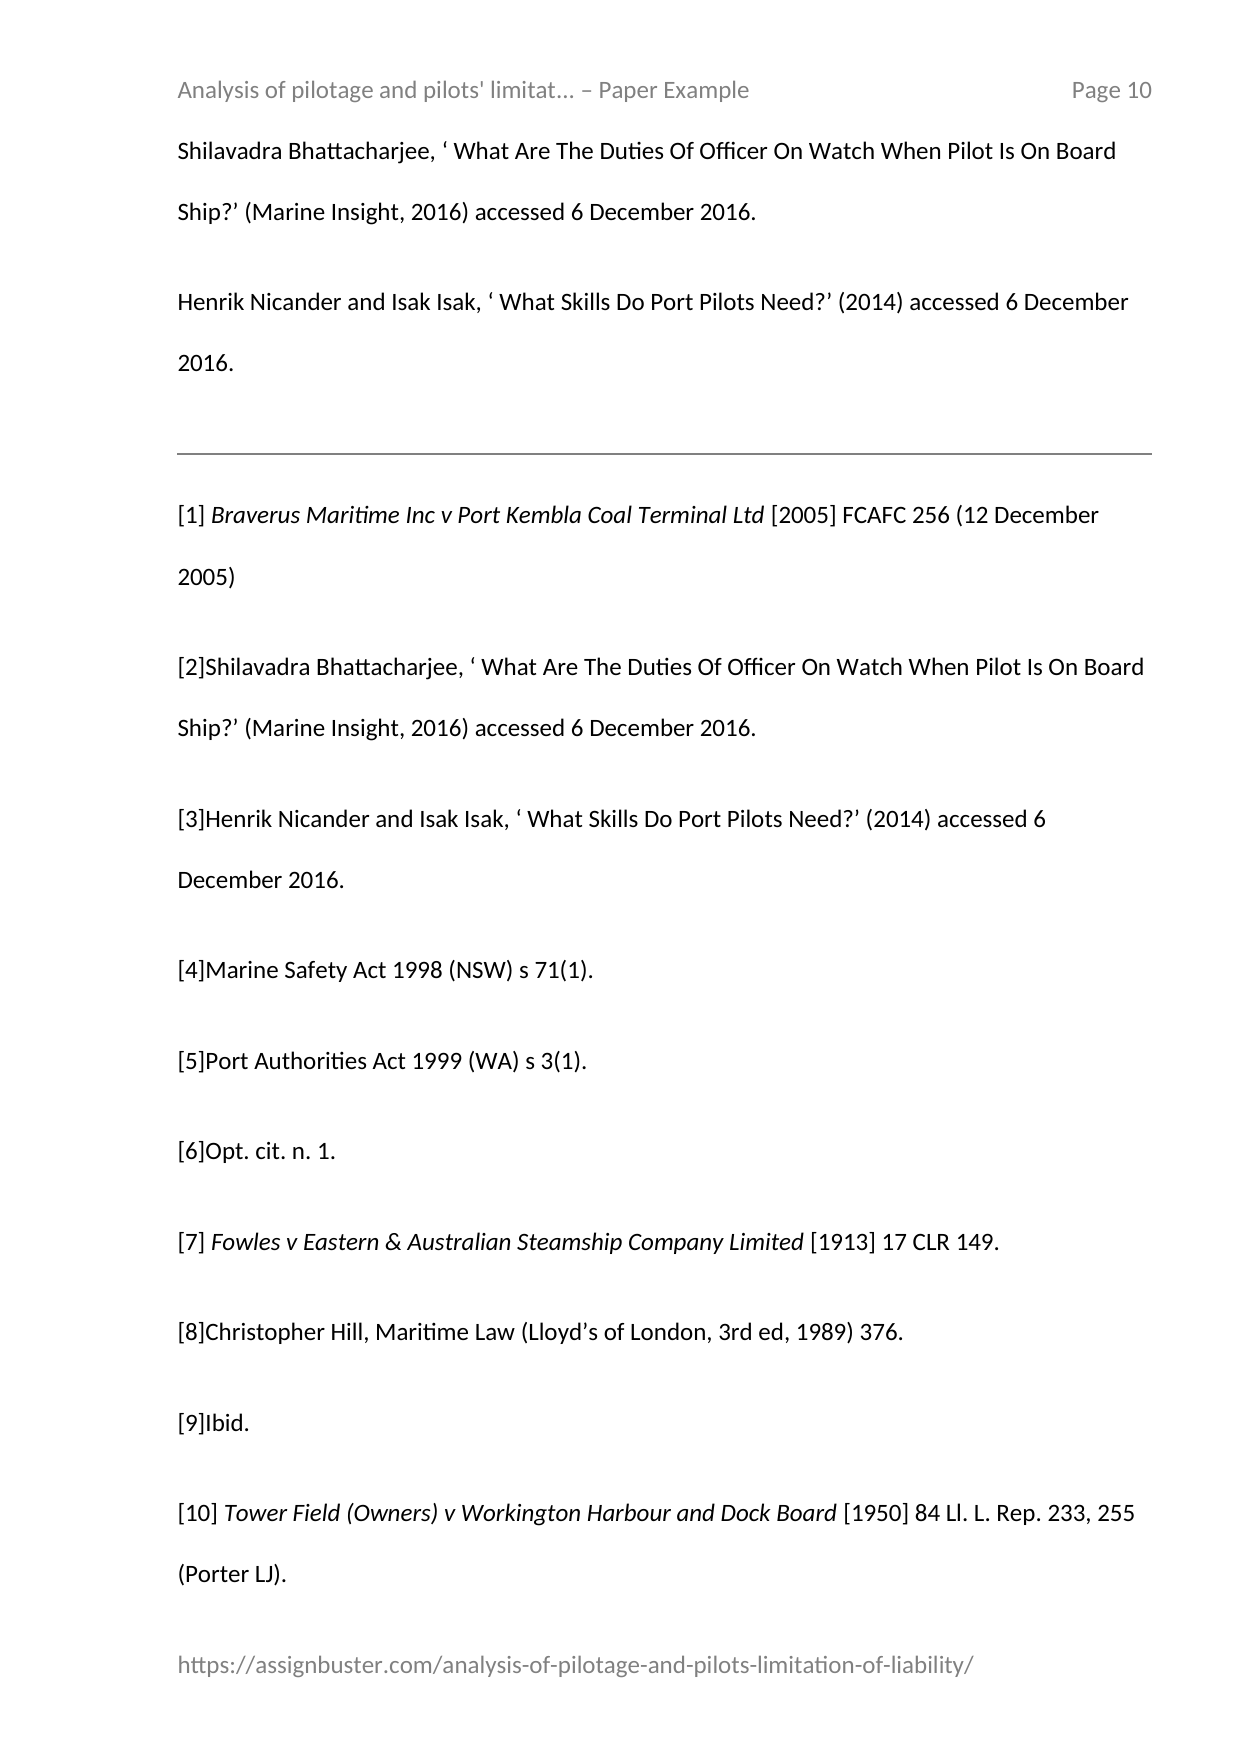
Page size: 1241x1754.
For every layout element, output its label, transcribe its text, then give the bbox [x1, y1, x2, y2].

text [1] Braverus Maritime Inc v Port Kembla Coal Terminal Ltd [2005] FCAFC 256 (12 December 2005) [177, 499, 1152, 591]
text [5]Port Authorities Act 1999 (WA) s 3(1). [177, 1045, 1152, 1075]
text [2]Shilavadra Bhattacharjee, ‘ What Are The Duties Of Officer On Watch When Pilot Is On Board Ship?’ (Marine Insight, 2016) accessed 6 December 2016. [177, 651, 1152, 743]
text [10] Tower Field (Owners) v Workington Harbour and Dock Board [1950] 84 Ll. L. Rep. 233, 255 (Porter LJ). [177, 1497, 1152, 1589]
text [3]Henrik Nicander and Isak Isak, ‘ What Skills Do Port Pilots Need?’ (2014) accessed 6 December 2016. [177, 803, 1152, 894]
text [6]Opt. cit. n. 1. [177, 1135, 1152, 1166]
text [9]Ibid. [177, 1407, 1152, 1437]
text [8]Christopher Hill, Maritime Law (Lloyd’s of London, 3rd ed, 1989) 376. [177, 1316, 1152, 1347]
text [4]Marine Safety Act 1998 (NSW) s 71(1). [177, 954, 1152, 985]
text Henrik Nicander and Isak Isak, ‘ What Skills Do Port Pilots Need?’ (2014) accessed 6 December 2016. [177, 286, 1152, 378]
text [7] Fowles v Eastern & Australian Steamship Company Limited [1913] 17 CLR 149. [177, 1226, 1152, 1256]
text Shilavadra Bhattacharjee, ‘ What Are The Duties Of Officer On Watch When Pilot Is On Board Ship?’ (Marine Insight, 2016) accessed 6 December 2016. [177, 135, 1152, 226]
